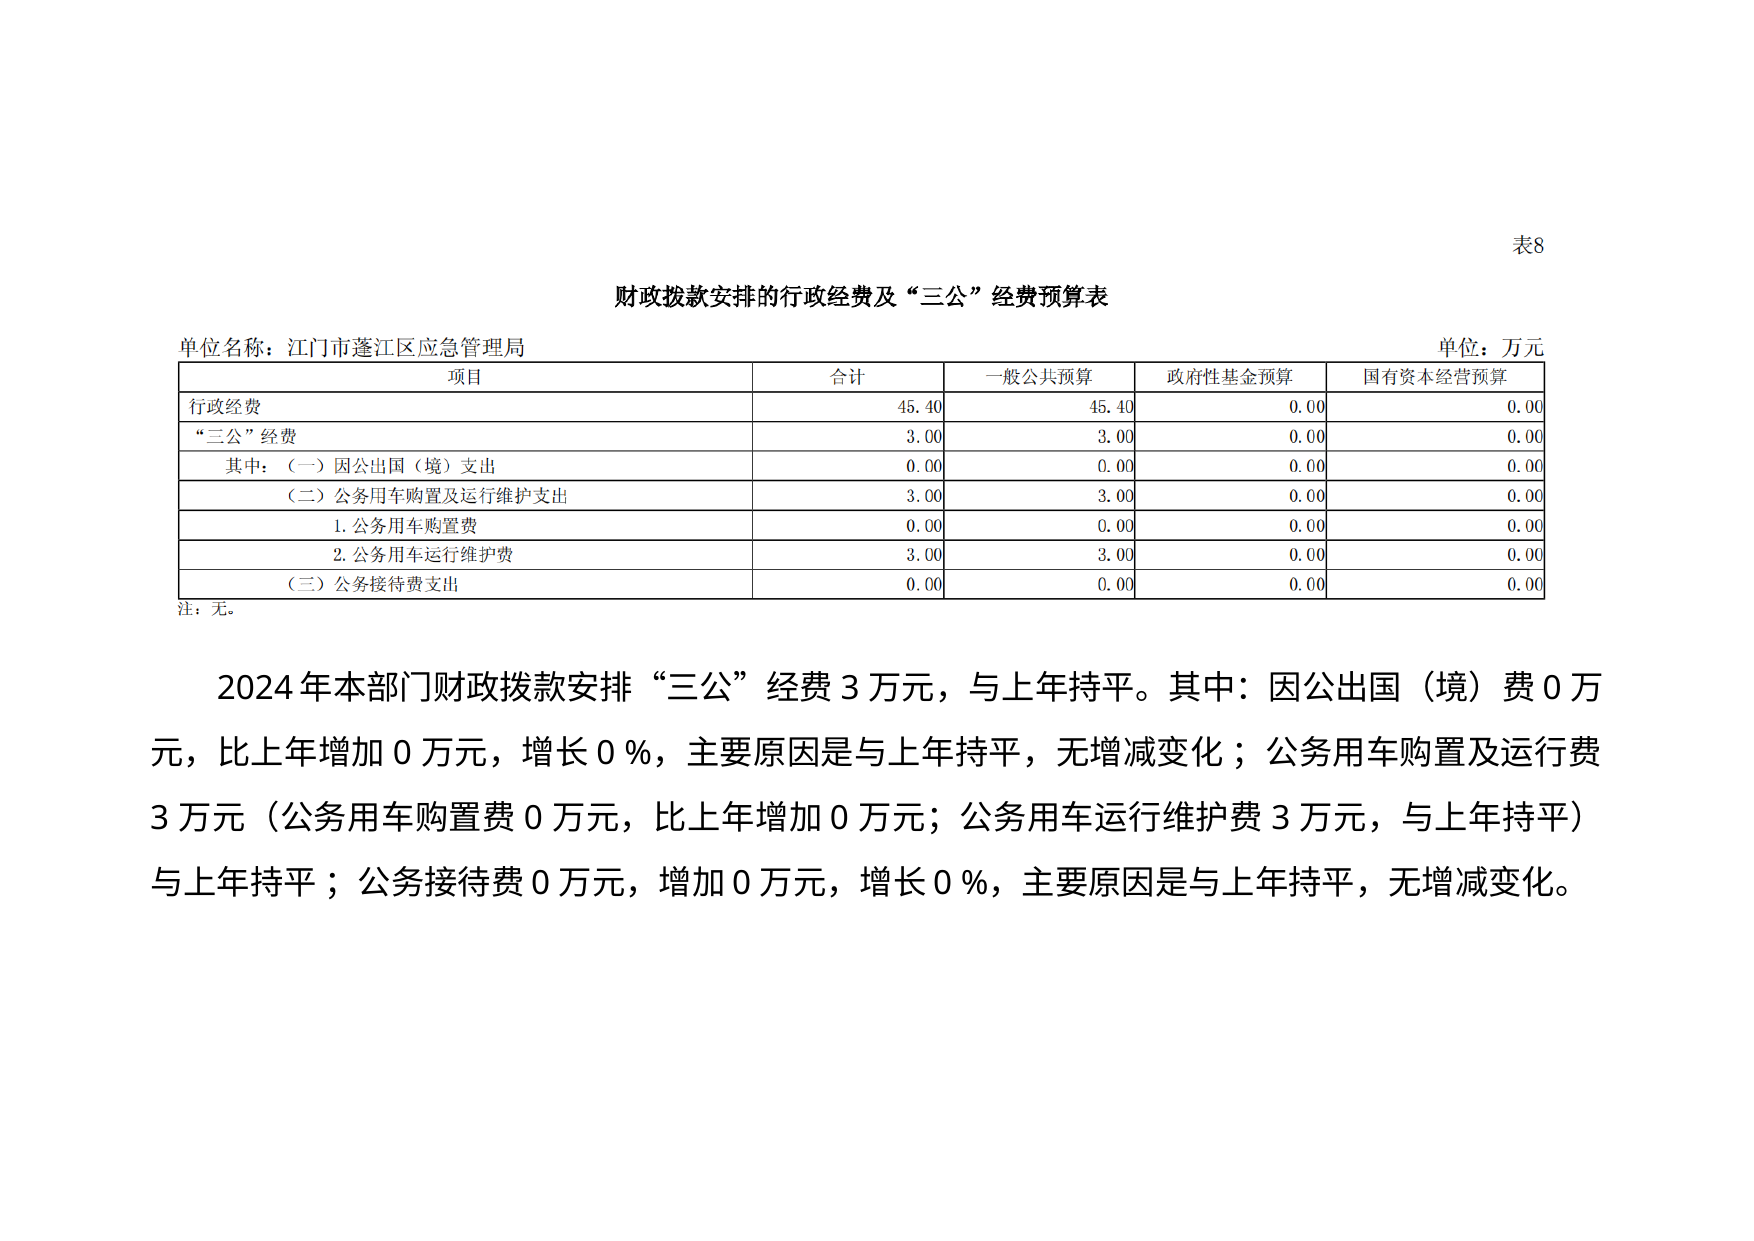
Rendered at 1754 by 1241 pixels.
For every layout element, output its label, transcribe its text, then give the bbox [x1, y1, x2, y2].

text 2024年本部门财政拨款安排“三公”经费3 万元，与上年持平。其中：因公出国（境）费0 万元，比上年增加0 万元，增长0 %，主要原因是与上年持平，无增减变化 ；公务用车购置及运行费3 万元（公务用车购置费0 万元，比上年增加0 万元；公务用车运行维护费3 万元，与上年持平）与上年持平 ；公务接待费0 万元，增加0 万元，增长0 %，主要原因是与上年持平，无增减变化。 [150, 653, 1604, 913]
picture [150, 197, 1604, 633]
